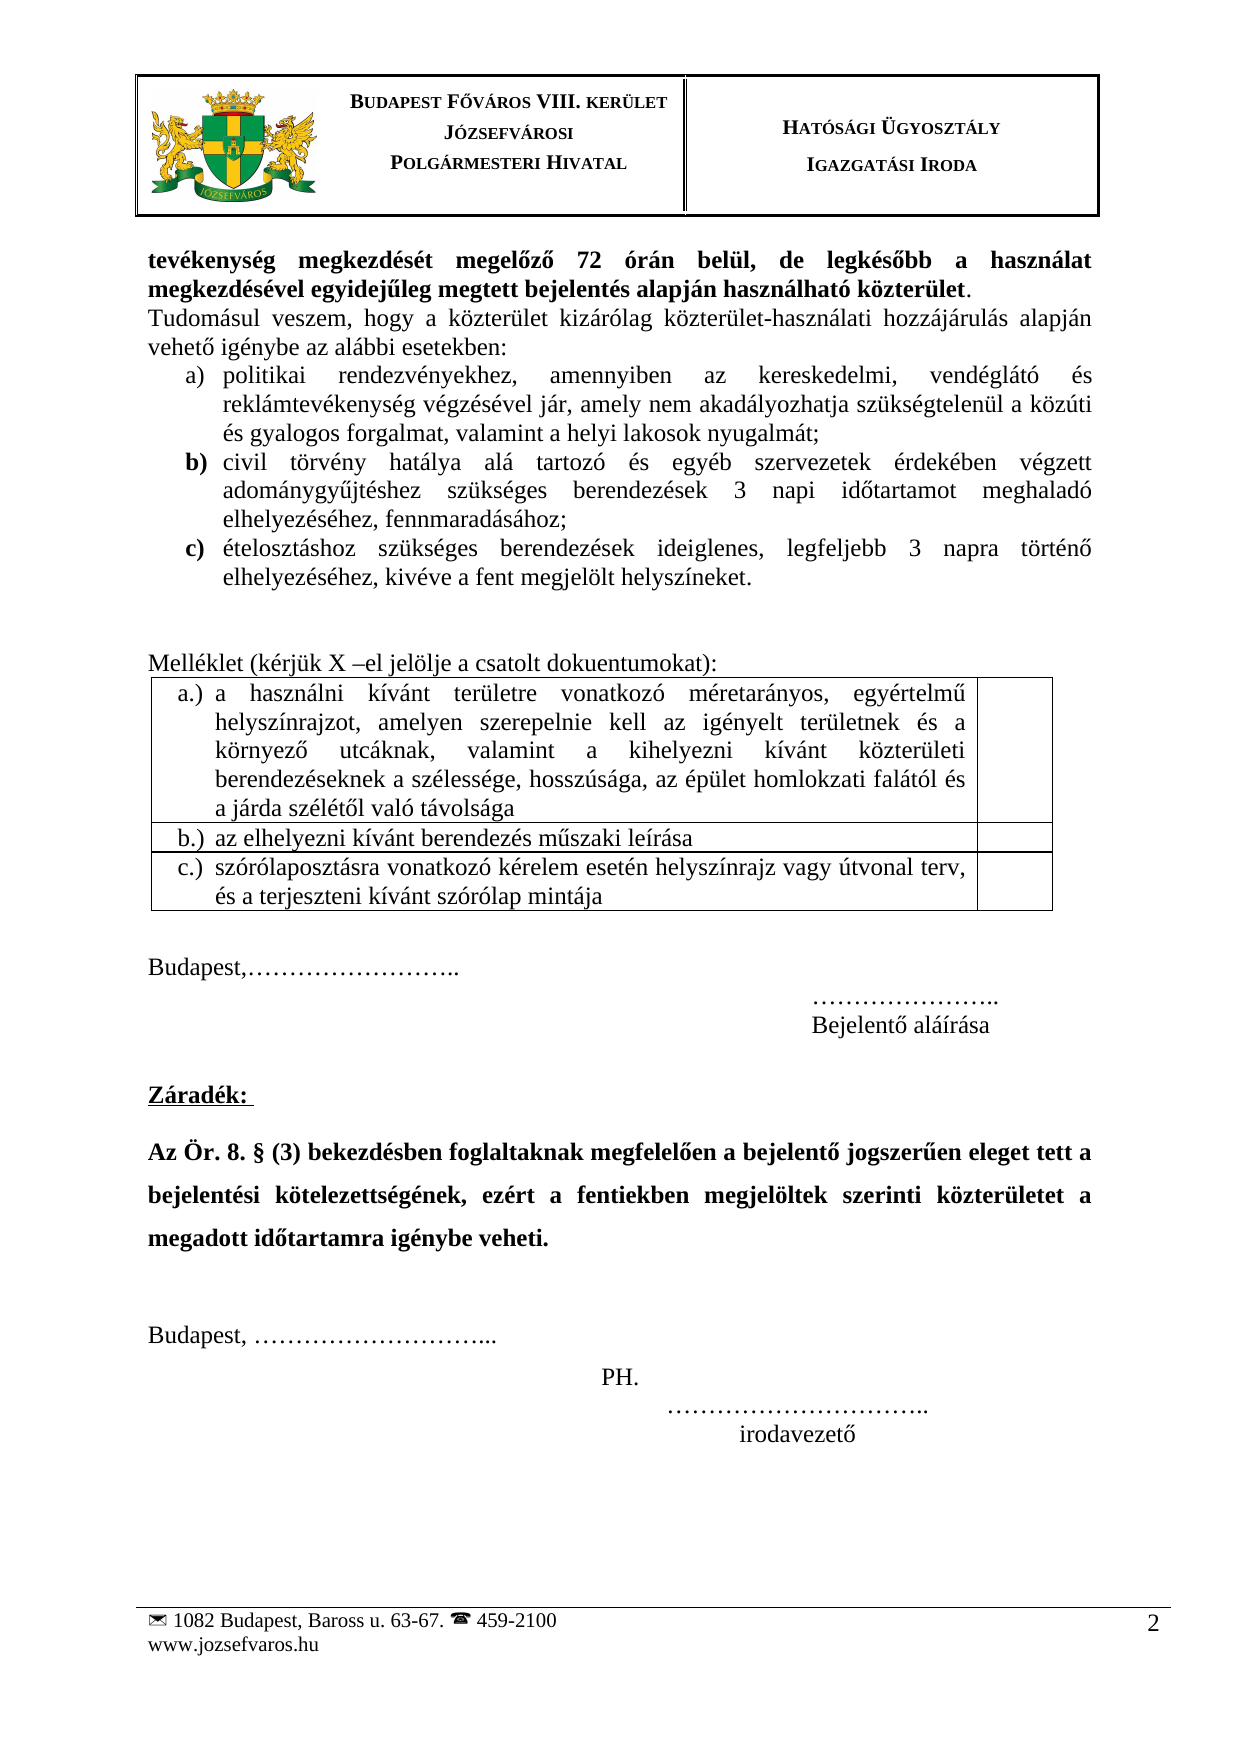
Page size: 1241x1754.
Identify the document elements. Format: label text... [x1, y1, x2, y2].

text ………………………….. [148, 1390, 1093, 1419]
list politikai rendezvényekhez, amennyiben az kereskedelmi, vendéglátó és reklámtevékenység végzésével jár, amely nem akadályozhatja szükségtelenül a közúti és gyalogos forgalmat, valamint a helyi lakosok nyugalmát; [185, 361, 1093, 447]
text ………………….. [738, 981, 1093, 1010]
text Melléklet (kérjük X –el jelölje a csatolt dokuentumokat): [148, 648, 1093, 677]
text Budapest, ………………………... [148, 1320, 1093, 1349]
table_cell szórólaposztásra vonatkozó kérelem esetén helyszínrajz vagy útvonal terv, és a terjeszteni kívánt szórólap mintája [152, 853, 977, 910]
text irodavezető [148, 1419, 1093, 1448]
table_header [978, 678, 1052, 822]
text Tudomásul veszem, hogy a közterület kizárólag közterület-használati hozzájárulás alapján vehető igénybe az alábbi esetekben: [148, 303, 1093, 361]
table_cell az elhelyezni kívánt berendezés műszaki leírása [152, 823, 977, 851]
text Bejelentő aláírása [738, 1010, 1093, 1038]
text Budapest,…………………….. [148, 952, 1093, 981]
list civil törvény hatálya alá tartozó és egyéb szervezetek érdekében végzett adománygyűjtéshez szükséges berendezések 3 napi időtartamot meghaladó elhelyezéséhez, fennmaradásához; [185, 447, 1093, 533]
list ételosztáshoz szükséges berendezések ideiglenes, legfeljebb 3 napra történő elhelyezéséhez, kivéve a fent megjelölt helyszíneket. [185, 533, 1093, 591]
text PH. [148, 1362, 1093, 1390]
text Záradék: [148, 1080, 1093, 1108]
table_header a használni kívánt területre vonatkozó méretarányos, egyértelmű helyszínrajzot, amelyen szerepelnie kell az igényelt területnek és a környező utcáknak, valamint a kihelyezni kívánt közterületi berendezéseknek a szélessége, hosszúsága, az épület homlokzati falától és a járda szélétől való távolsága [152, 678, 977, 822]
table_cell [978, 853, 1052, 910]
text Az Ör. 8. § (3) bekezdésben foglaltaknak megfelelően a bejelentő jogszerűen eleget tett a bejelentési kötelezettségének, ezért a fentiekben megjelöltek szerinti közterületet a megadott időtartamra igénybe veheti. [148, 1137, 1093, 1252]
table_cell [978, 823, 1052, 851]
picture [151, 89, 317, 202]
